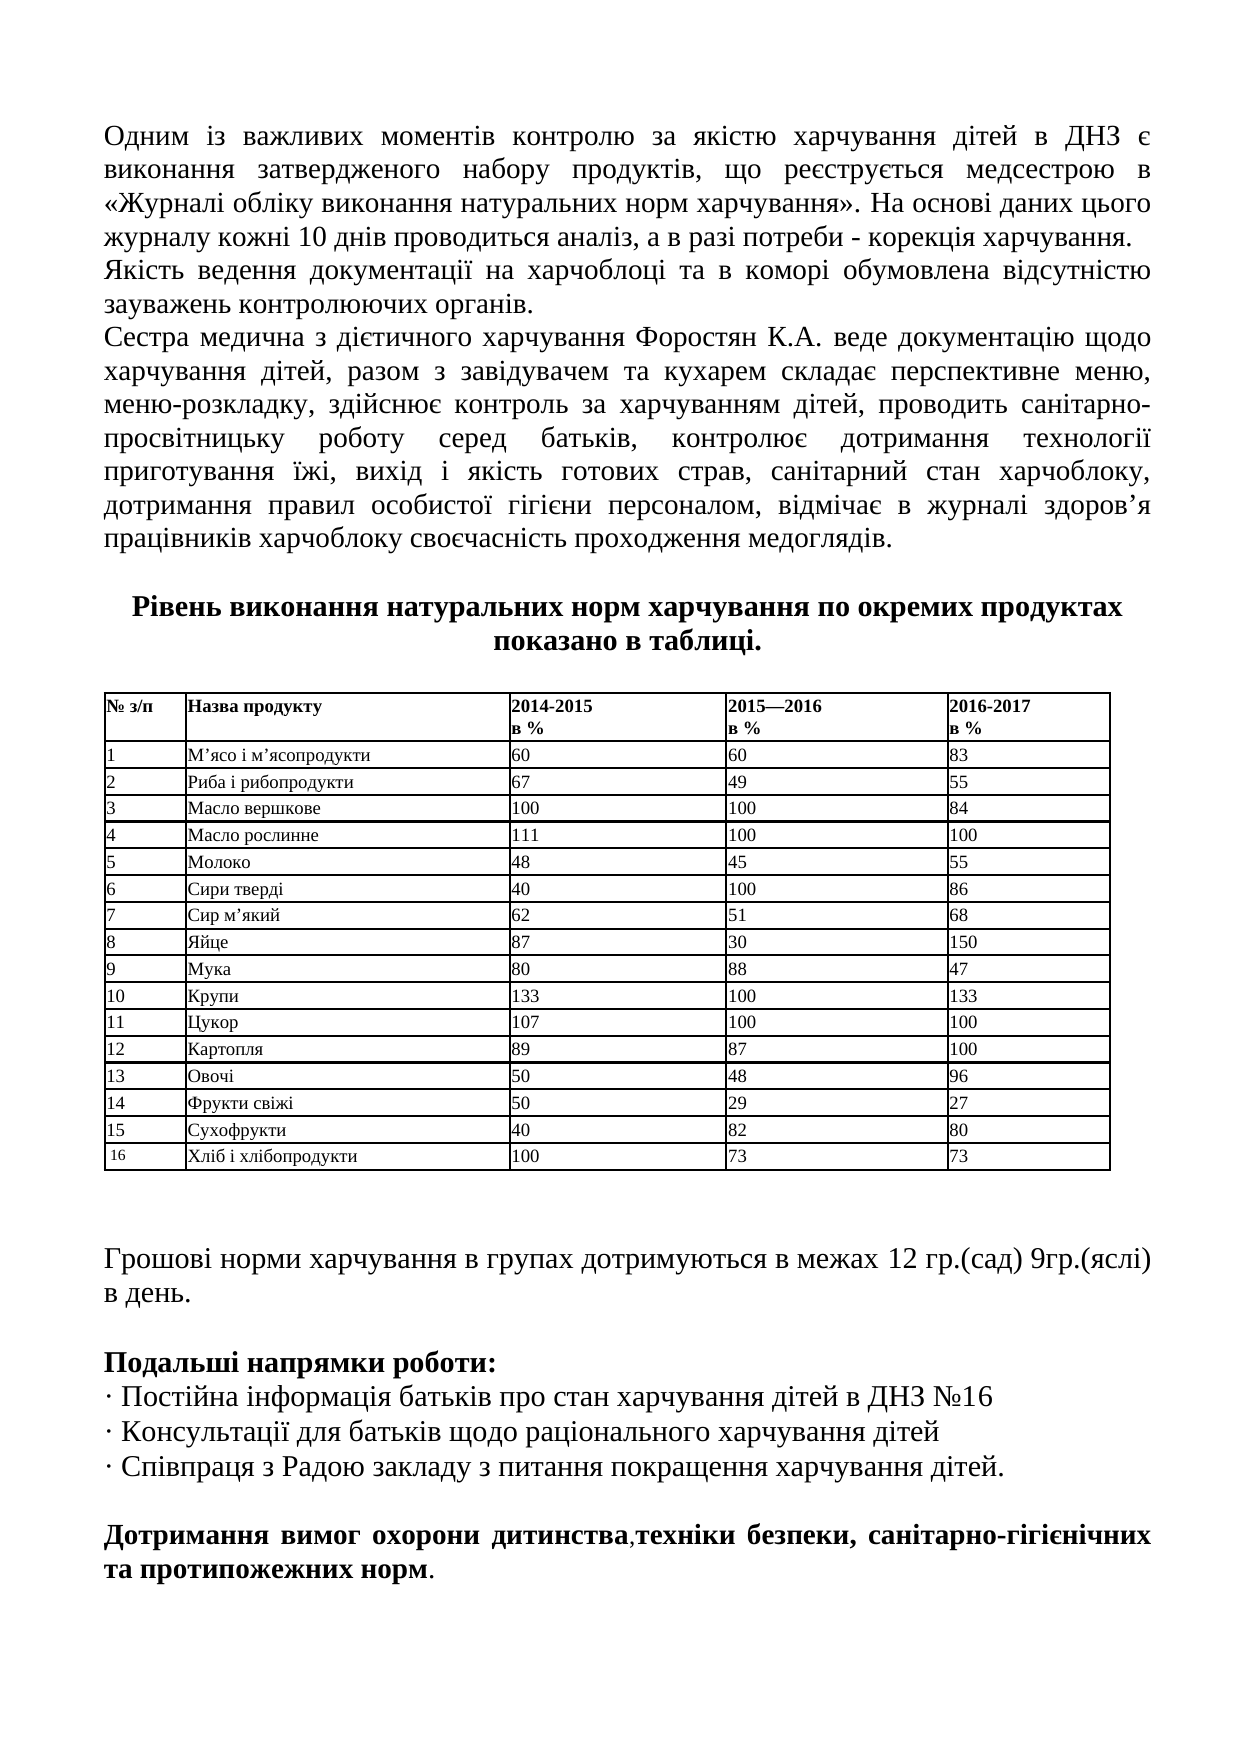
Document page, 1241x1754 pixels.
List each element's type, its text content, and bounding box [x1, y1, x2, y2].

table_cell 67 [511, 769, 725, 794]
table_cell Картопля [187, 1037, 509, 1061]
table_cell 50 [511, 1090, 725, 1115]
table_header Назва продукту [187, 694, 509, 740]
table_cell 60 [727, 742, 947, 767]
table_cell 6 [106, 876, 185, 901]
table_cell 111 [511, 823, 725, 847]
table_cell 83 [949, 742, 1109, 767]
table_cell 100 [727, 983, 947, 1008]
table_cell 60 [511, 742, 725, 767]
table_cell 49 [727, 769, 947, 794]
table_header 2016-2017 в % [949, 694, 1109, 740]
table_cell 133 [949, 983, 1109, 1008]
table_cell 73 [949, 1144, 1109, 1168]
table_cell 73 [727, 1144, 947, 1168]
table_cell 48 [727, 1064, 947, 1088]
text Грошові норми харчування в групах дотримуються в межах 12 гр.(сад) 9гр.(яслі) в день. [103, 1240, 1152, 1309]
table_header № з/п [106, 694, 185, 740]
table_cell 68 [949, 903, 1109, 927]
table_cell 2 [106, 769, 185, 794]
table_cell 27 [949, 1090, 1109, 1115]
table_cell 96 [949, 1064, 1109, 1088]
table_cell 100 [949, 1010, 1109, 1034]
text Дотримання вимог охорони дитинства,техніки безпеки, санітарно-гігієнічних та протипожежних норм. [103, 1517, 1152, 1584]
table_cell 100 [949, 823, 1109, 847]
table_cell 86 [949, 876, 1109, 901]
table_cell 80 [949, 1117, 1109, 1142]
table_cell 107 [511, 1010, 725, 1034]
table_cell Крупи [187, 983, 509, 1008]
text Одним із важливих моментів контролю за якістю харчування дітей в ДНЗ є виконання затвердженого набору продуктів, що реєструється медсестрою в «Журналі обліку виконання натуральних норм харчування». На основі даних цього журналу кожні 10 днів проводиться аналіз, а в разі потреби - корекція харчування. [103, 118, 1152, 252]
table_cell Фрукти свіжі [187, 1090, 509, 1115]
table_cell 29 [727, 1090, 947, 1115]
table_cell Овочі [187, 1064, 509, 1088]
text · Співпраця з Радою закладу з питання покращення харчування дітей. [103, 1448, 1152, 1483]
table_cell 87 [511, 930, 725, 954]
table_cell 150 [949, 930, 1109, 954]
table_cell 84 [949, 796, 1109, 820]
table_cell 88 [727, 956, 947, 981]
table_cell 89 [511, 1037, 725, 1061]
table_cell Мука [187, 956, 509, 981]
table_cell Сухофрукти [187, 1117, 509, 1142]
table_cell 5 [106, 849, 185, 874]
table_cell 7 [106, 903, 185, 927]
table_cell Яйце [187, 930, 509, 954]
table_cell 3 [106, 796, 185, 820]
table_cell 100 [727, 796, 947, 820]
table_cell 8 [106, 930, 185, 954]
table_cell 16 [106, 1144, 185, 1168]
table_cell 100 [727, 1010, 947, 1034]
table_cell 55 [949, 849, 1109, 874]
table_cell 80 [511, 956, 725, 981]
table_cell 48 [511, 849, 725, 874]
table_cell 14 [106, 1090, 185, 1115]
table_cell 4 [106, 823, 185, 847]
table_cell 13 [106, 1064, 185, 1088]
table_cell 55 [949, 769, 1109, 794]
table_cell 100 [727, 876, 947, 901]
table_cell 30 [727, 930, 947, 954]
table_cell 133 [511, 983, 725, 1008]
table_header 2014-2015 в % [511, 694, 725, 740]
table_cell 47 [949, 956, 1109, 981]
table_cell 40 [511, 876, 725, 901]
table_cell Сир м’який [187, 903, 509, 927]
text · Постійна інформація батьків про стан харчування дітей в ДНЗ №16 [103, 1379, 1152, 1413]
text Сестра медична з дієтичного харчування Форостян К.А. веде документацію щодо харчування дітей, разом з завідувачем та кухарем складає перспективне меню, меню-розкладку, здійснює контроль за харчуванням дітей, проводить санітарно-просвітницьку роботу серед батьків, контролює дотримання технології приготування їжі, вихід і якість готових страв, санітарний стан харчоблоку, дотримання правил особистої гігієни персоналом, відмічає в журналі здоров’я працівників харчоблоку своєчасність проходження медоглядів. [103, 319, 1152, 554]
table_cell 82 [727, 1117, 947, 1142]
table_cell Сири тверді [187, 876, 509, 901]
table_cell Цукор [187, 1010, 509, 1034]
table_header 2015—2016 в % [727, 694, 947, 740]
table_cell 100 [511, 796, 725, 820]
table_cell 1 [106, 742, 185, 767]
table_cell 100 [727, 823, 947, 847]
table_cell 11 [106, 1010, 185, 1034]
table_cell 12 [106, 1037, 185, 1061]
text Рівень виконання натуральних норм харчування по окремих продуктах показано в таблиці. [103, 588, 1152, 657]
table_cell 87 [727, 1037, 947, 1061]
table_cell 10 [106, 983, 185, 1008]
table_cell Риба і рибопродукти [187, 769, 509, 794]
table_cell 62 [511, 903, 725, 927]
text · Консультації для батьків щодо раціонального харчування дітей [103, 1413, 1152, 1448]
table_cell Хліб і хлібопродукти [187, 1144, 509, 1168]
table_cell 45 [727, 849, 947, 874]
table_cell 50 [511, 1064, 725, 1088]
table_cell 100 [511, 1144, 725, 1168]
table_cell Масло вершкове [187, 796, 509, 820]
text Подальші напрямки роботи: [103, 1344, 1152, 1379]
table_cell 51 [727, 903, 947, 927]
table_cell 9 [106, 956, 185, 981]
table_cell 100 [949, 1037, 1109, 1061]
table_cell М’ясо і м’ясопродукти [187, 742, 509, 767]
table_cell Молоко [187, 849, 509, 874]
table_cell Масло рослинне [187, 823, 509, 847]
text Якість ведення документації на харчоблоці та в коморі обумовлена відсутністю зауважень контролюючих органів. [103, 252, 1152, 319]
table_cell 15 [106, 1117, 185, 1142]
table_cell 40 [511, 1117, 725, 1142]
